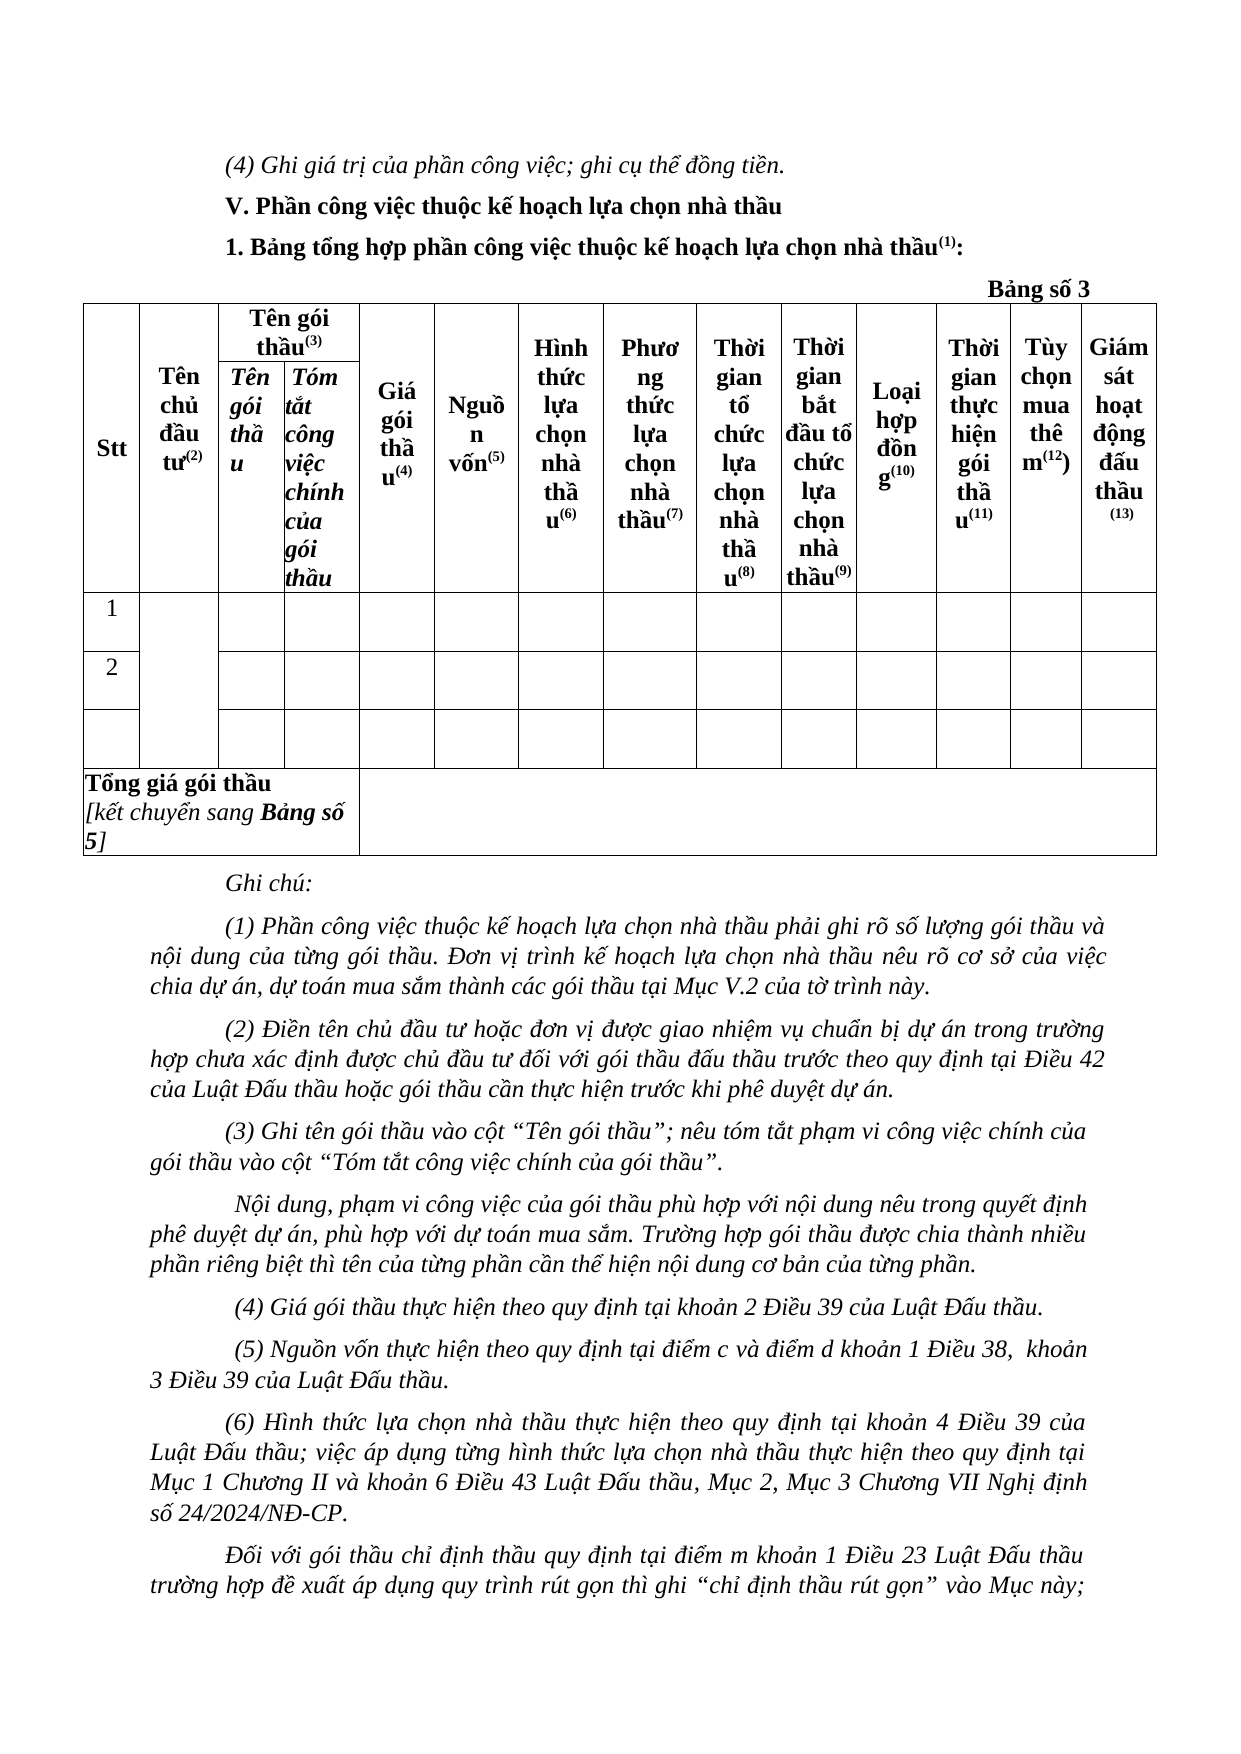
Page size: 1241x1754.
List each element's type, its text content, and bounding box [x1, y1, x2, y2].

table_cell [519, 710, 603, 767]
table_cell [360, 710, 434, 767]
text 1. Bảng tổng hợp phần công việc thuộc kế hoạch lựa chọn nhà thầu(1): [150, 232, 1090, 261]
table_cell [697, 710, 781, 767]
table_header Giám sát hoạt động đấu thầu (13) [1082, 304, 1156, 592]
table_cell [219, 652, 284, 709]
table_cell Tên gói thầu [219, 362, 284, 592]
table_cell [1082, 593, 1156, 651]
table_cell [937, 593, 1010, 651]
table_header Thời gian thực hiện gói thầu(11) [937, 304, 1010, 592]
table_cell [857, 593, 936, 651]
table_cell [360, 769, 1156, 855]
table_cell 2 [84, 652, 139, 709]
table_cell Tổng giá gói thầu [kết chuyển sang Bảng số 5] [84, 769, 359, 855]
text (1) Phần công việc thuộc kế hoạch lựa chọn nhà thầu phải ghi rõ số lượng gói thầu và nội dung của từng gói thầu. Đơn vị trình kế hoạch lựa chọn nhà thầu nêu rõ cơ sở của việc chia dự án, dự toán mua sắm thành các gói thầu tại Mục V.2 của tờ trình này. [150, 911, 1109, 1000]
table_cell [435, 710, 518, 767]
table_cell [285, 652, 359, 709]
table_cell [435, 652, 518, 709]
table_cell Tóm tắt công việc chính của gói thầu [285, 362, 359, 592]
table_cell 1 [84, 593, 139, 651]
text (4) Giá gói thầu thực hiện theo quy định tại khoản 2 Điều 39 của Luật Đấu thầu. [150, 1292, 1090, 1321]
table_cell [782, 593, 856, 651]
table_cell [782, 710, 856, 767]
table_cell [937, 652, 1010, 709]
table_cell [219, 710, 284, 767]
table_cell [1082, 652, 1156, 709]
table_cell [604, 652, 696, 709]
table_cell [519, 652, 603, 709]
text (6) Hình thức lựa chọn nhà thầu thực hiện theo quy định tại khoản 4 Điều 39 của Luật Đấu thầu; việc áp dụng từng hình thức lựa chọn nhà thầu thực hiện theo quy định tại Mục 1 Chương II và khoản 6 Điều 43 Luật Đấu thầu, Mục 2, Mục 3 Chương VII Nghị định số 24/2024/NĐ-CP. [150, 1407, 1090, 1526]
table_header Tùy chọn mua thêm(12) [1011, 304, 1081, 592]
table_cell [604, 593, 696, 651]
table_header Loại hợp đồng(10) [857, 304, 936, 592]
table_cell [937, 710, 1010, 767]
table_cell [435, 593, 518, 651]
text V. Phần công việc thuộc kế hoạch lựa chọn nhà thầu [150, 191, 1090, 220]
table_cell [285, 710, 359, 767]
text Nội dung, phạm vi công việc của gói thầu phù hợp với nội dung nêu trong quyết định phê duyệt dự án, phù hợp với dự toán mua sắm. Trường hợp gói thầu được chia thành nhiều phần riêng biệt thì tên của từng phần cần thể hiện nội dung cơ bản của từng phần. [150, 1189, 1090, 1278]
table_cell [140, 593, 218, 767]
table_header Tên chủ đầu tư(2) [140, 304, 218, 592]
text (4) Ghi giá trị của phần công việc; ghi cụ thể đồng tiền. [150, 150, 1090, 179]
table_cell [1011, 593, 1081, 651]
table_cell [782, 652, 856, 709]
table_cell [1082, 710, 1156, 767]
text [150, 1540, 1087, 1599]
table_cell [360, 593, 434, 651]
table_header Phương thức lựa chọn nhà thầu(7) [604, 304, 696, 592]
table_cell [285, 593, 359, 651]
text (3) Ghi tên gói thầu vào cột “Tên gói thầu”; nêu tóm tắt phạm vi công việc chính của gói thầu vào cột “Tóm tắt công việc chính của gói thầu”. [150, 1116, 1090, 1175]
text Ghi chú: [150, 868, 1090, 897]
table_header Nguồn vốn(5) [435, 304, 518, 592]
table_header Hình thức lựa chọn nhà thầu(6) [519, 304, 603, 592]
table_cell [1011, 652, 1081, 709]
table_header Stt [84, 304, 139, 592]
table_cell [360, 652, 434, 709]
text Bảng số 3 [150, 274, 1090, 302]
table_header Giá gói thầu(4) [360, 304, 434, 592]
table_cell [857, 652, 936, 709]
table_cell [604, 710, 696, 767]
text (5) Nguồn vốn thực hiện theo quy định tại điểm c và điểm d khoản 1 Điều 38, khoản 3 Điều 39 của Luật Đấu thầu. [150, 1334, 1090, 1393]
table_cell [697, 652, 781, 709]
table_header Tên gói thầu(3) [219, 304, 359, 361]
table_cell [219, 593, 284, 651]
table_cell [857, 710, 936, 767]
table_cell [519, 593, 603, 651]
table_header Thời gian tổ chức lựa chọn nhà thầu(8) [697, 304, 781, 592]
text (2) Điền tên chủ đầu tư hoặc đơn vị được giao nhiệm vụ chuẩn bị dự án trong trường hợp chưa xác định được chủ đầu tư đối với gói thầu đấu thầu trước theo quy định tại Điều 42 của Luật Đấu thầu hoặc gói thầu cần thực hiện trước khi phê duyệt dự án. [150, 1014, 1109, 1103]
table_cell [1011, 710, 1081, 767]
table_header Thời gian bắt đầu tổ chức lựa chọn nhà thầu(9) [782, 304, 856, 592]
table_cell [697, 593, 781, 651]
table_cell [84, 710, 139, 767]
